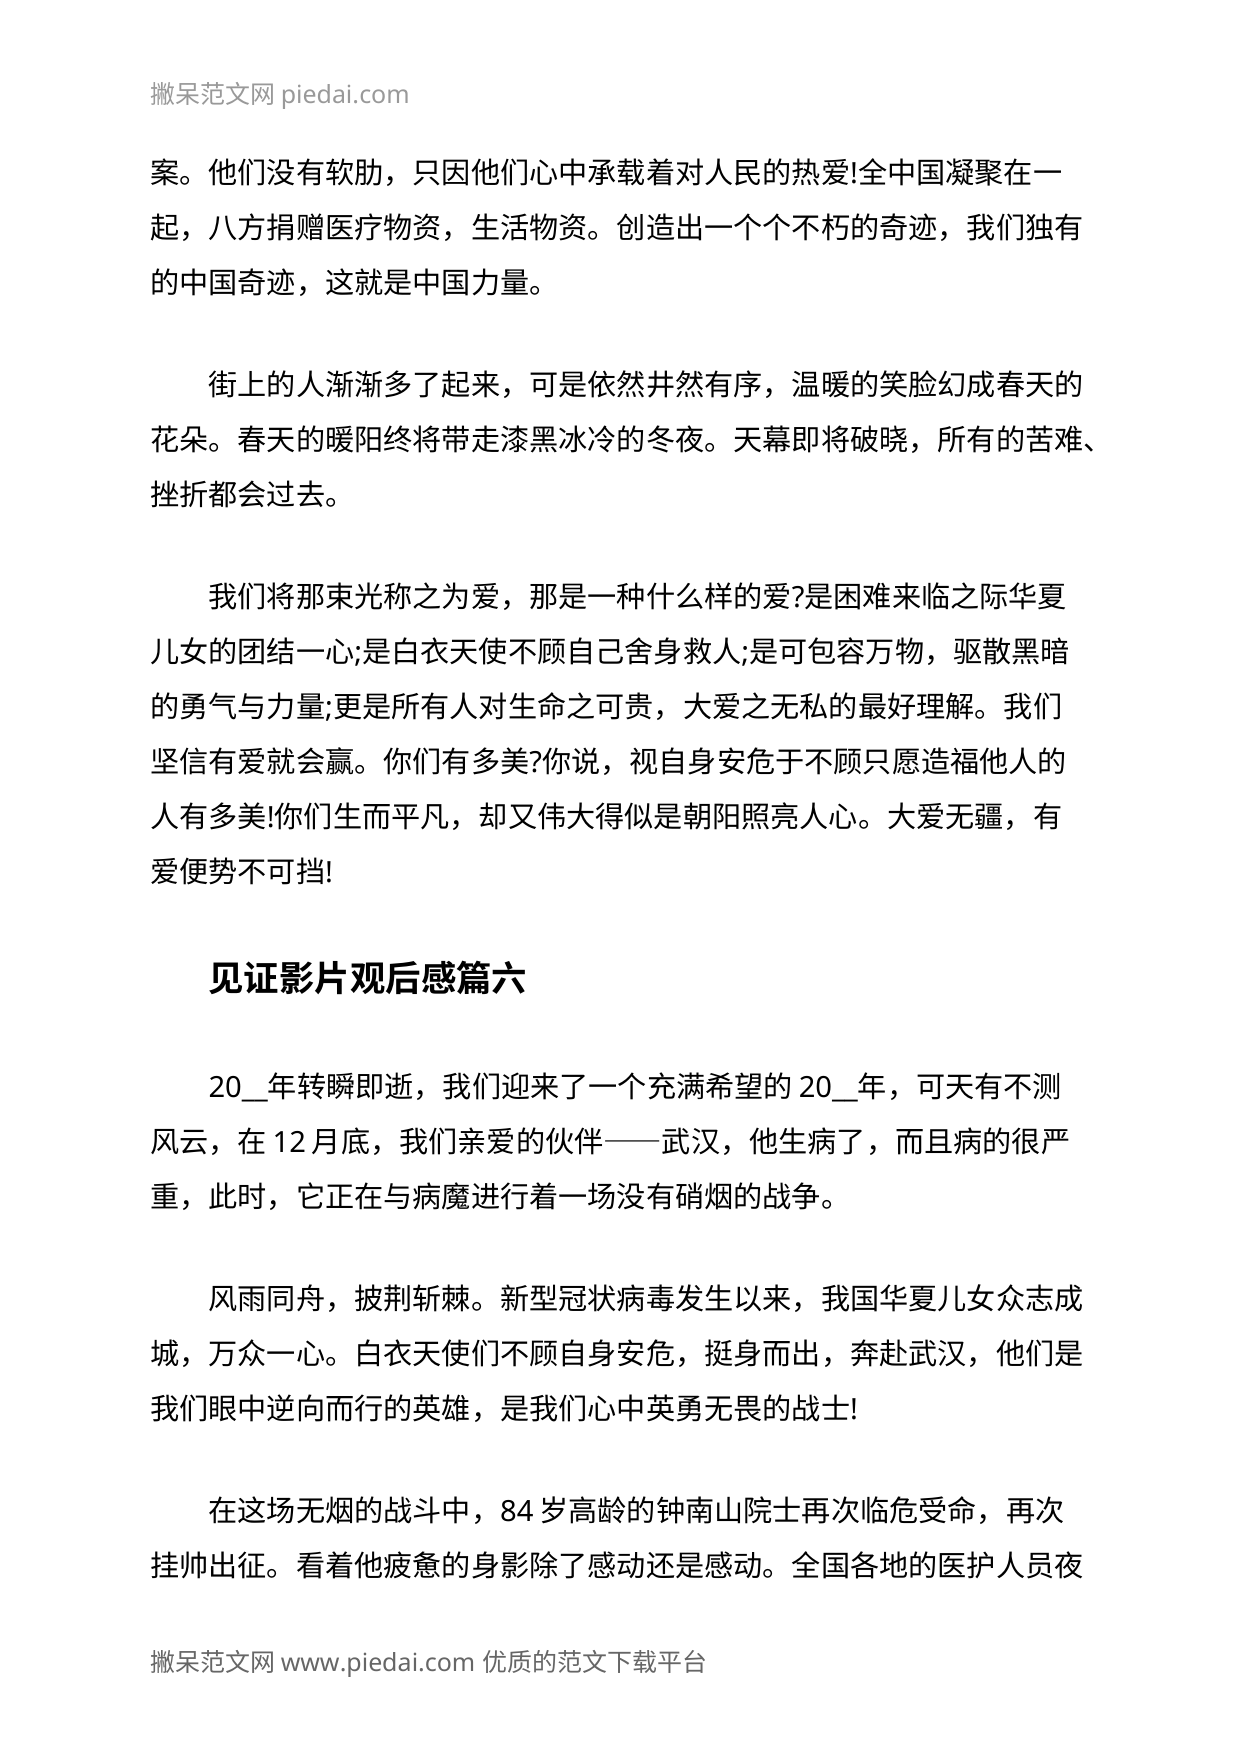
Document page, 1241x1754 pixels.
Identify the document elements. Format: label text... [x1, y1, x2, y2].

text 风雨同舟，披荆斩棘。新型冠状病毒发生以来，我国华夏儿女众志成城，万众一心。白衣天使们不顾自身安危，挺身而出，奔赴武汉，他们是我们眼中逆向而行的英雄，是我们心中英勇无畏的战士! [150, 1275, 1090, 1428]
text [150, 150, 1090, 302]
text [150, 1487, 1090, 1584]
text 我们将那束光称之为爱，那是一种什么样的爱?是困难来临之际华夏儿女的团结一心;是白衣天使不顾自己舍身救人;是可包容万物，驱散黑暗的勇气与力量;更是所有人对生命之可贵，大爱之无私的最好理解。我们坚信有爱就会赢。你们有多美?你说，视自身安危于不顾只愿造福他人的人有多美!你们生而平凡，却又伟大得似是朝阳照亮人心。大爱无疆，有爱便势不可挡! [150, 573, 1090, 891]
text 街上的人渐渐多了起来，可是依然井然有序，温暖的笑脸幻成春天的花朵。春天的暖阳终将带走漆黑冰冷的冬夜。天幕即将破晓，所有的苦难、挫折都会过去。 [150, 362, 1090, 514]
text 见证影片观后感篇六 [150, 950, 1090, 1001]
text 20__年转瞬即逝，我们迎来了一个充满希望的20__年，可天有不测风云，在12月底，我们亲爱的伙伴——武汉，他生病了，而且病的很严重，此时，它正在与病魔进行着一场没有硝烟的战争。 [150, 1064, 1090, 1216]
